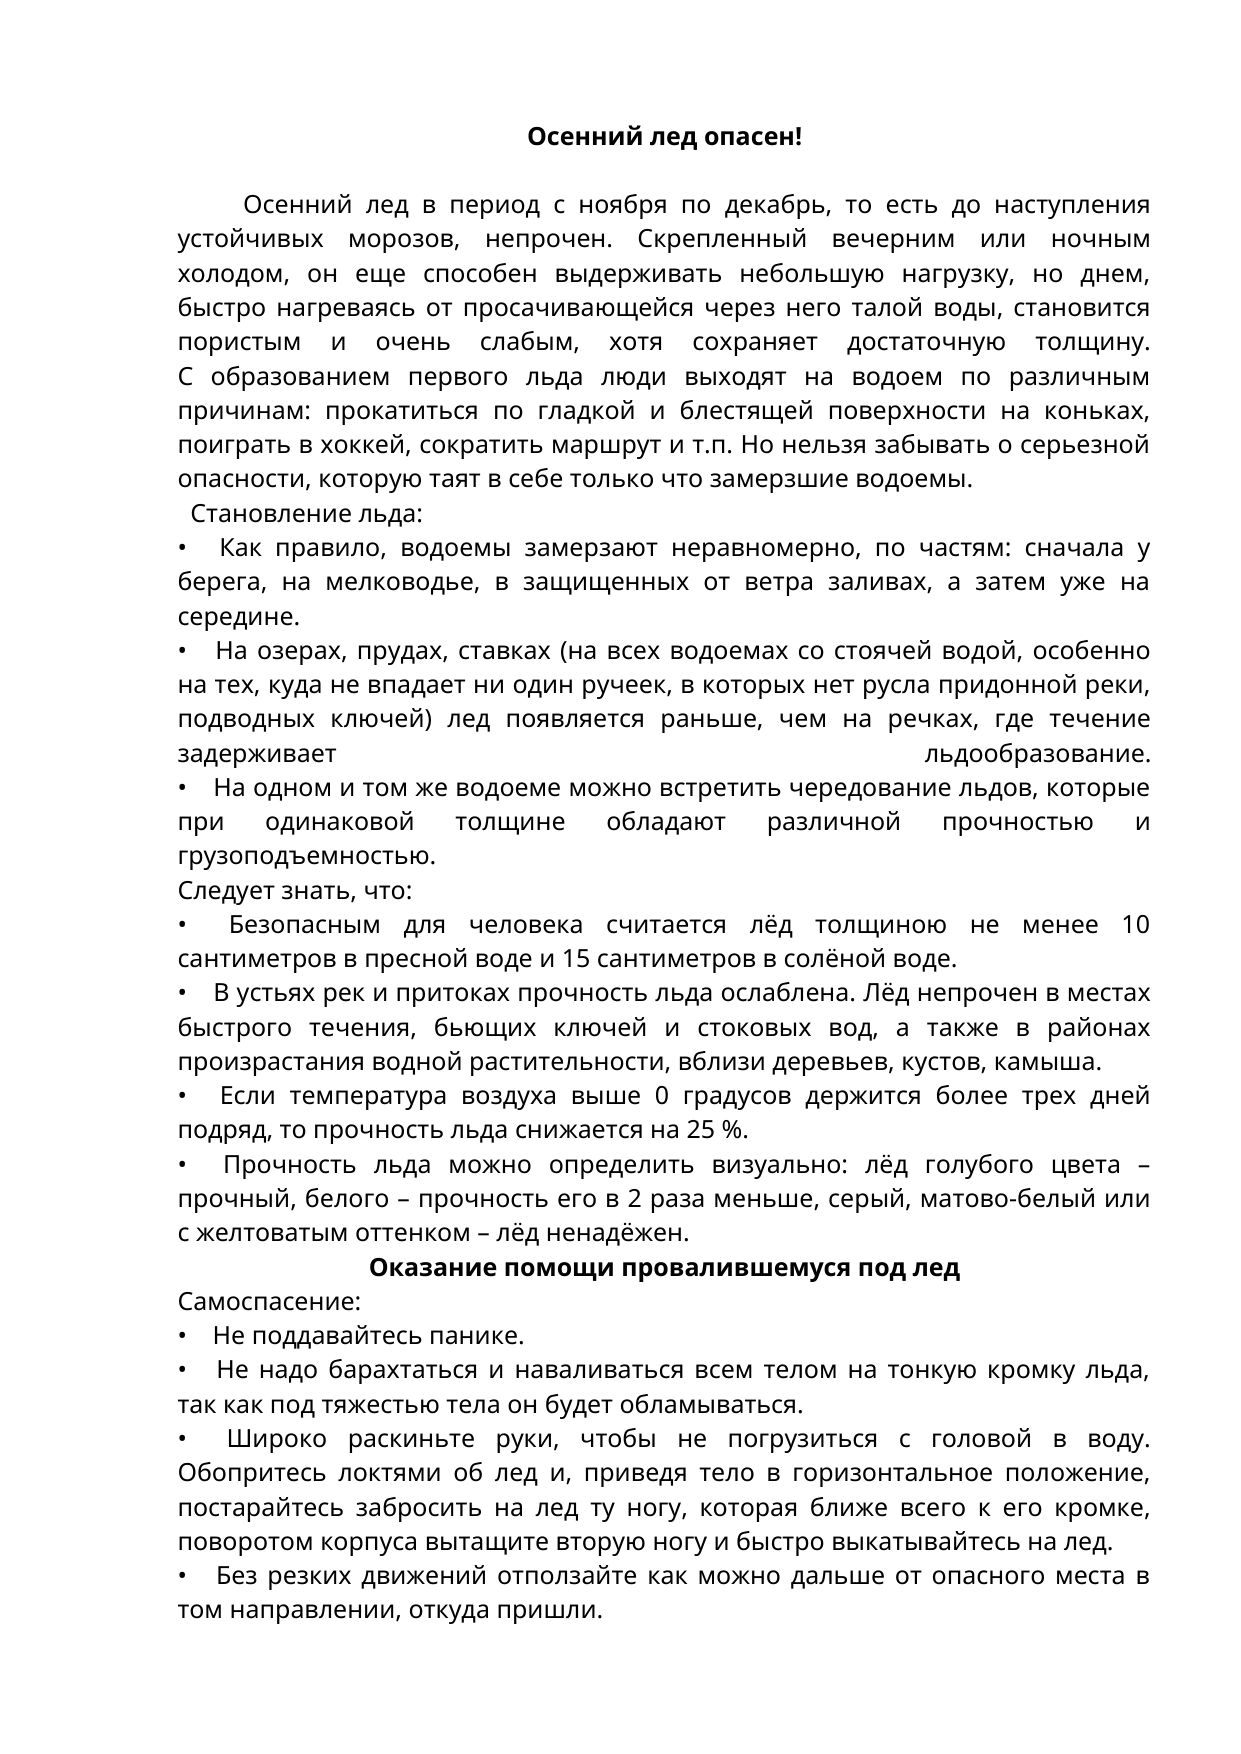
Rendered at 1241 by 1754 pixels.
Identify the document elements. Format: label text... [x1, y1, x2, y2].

text Осенний лед опасен! [177, 118, 1152, 152]
text • В устьях рек и притоках прочность льда ослаблена. Лёд непрочен в местах быстрого течения, бьющих ключей и стоковых вод, а также в районах произрастания водной растительности, вблизи деревьев, кустов, камыша. [177, 975, 1152, 1078]
text • Прочность льда можно определить визуально: лёд голубого цвета – прочный, белого – прочность его в 2 раза меньше, серый, матово-белый или с желтоватым оттенком – лёд ненадёжен. [177, 1146, 1152, 1249]
text • Если температура воздуха выше 0 градусов держится более трех дней подряд, то прочность льда снижается на 25 %. [177, 1078, 1152, 1146]
text • Как правило, водоемы замерзают неравномерно, по частям: сначала у берега, на мелководье, в защищенных от ветра заливах, а затем уже на середине. • На озерах, прудах, ставках (на всех водоемах со стоячей водой, особенно на тех, куда не впадает ни один ручеек, в которых нет русла придонной реки, подводных ключей) лед появляется раньше, чем на речках, где течение задерживает льдообразование. • На одном и том же водоеме можно встретить чередование льдов, которые при одинаковой толщине обладают различной прочностью и грузоподъемностью. Следует знать, что: [177, 529, 1152, 906]
text • Широко раскиньте руки, чтобы не погрузиться с головой в воду. Обопритесь локтями об лед и, приведя тело в горизонтальное положение, постарайтесь забросить на лед ту ногу, которая ближе всего к его кромке, поворотом корпуса вытащите вторую ногу и быстро выкатывайтесь на лед. [177, 1420, 1152, 1557]
text Становление льда: [177, 495, 1152, 529]
text Осенний лед в период с ноября по декабрь, то есть до наступления устойчивых морозов, непрочен. Скрепленный вечерним или ночным холодом, он еще способен выдерживать небольшую нагрузку, но днем, быстро нагреваясь от просачивающейся через него талой воды, становится пористым и очень слабым, хотя сохраняет достаточную толщину. С образованием первого льда люди выходят на водоем по различным причинам: прокатиться по гладкой и блестящей поверхности на коньках, поиграть в хоккей, сократить маршрут и т.п. Но нельзя забывать о серьезной опасности, которую таят в себе только что замерзшие водоемы. [177, 187, 1152, 495]
text Оказание помощи провалившемуся под лед [177, 1249, 1152, 1283]
text • Не надо барахтаться и наваливаться всем телом на тонкую кромку льда, так как под тяжестью тела он будет обламываться. [177, 1352, 1152, 1420]
text • Без резких движений отползайте как можно дальше от опасного места в том направлении, откуда пришли. [177, 1557, 1152, 1626]
text • Безопасным для человека считается лёд толщиною не менее 10 сантиметров в пресной воде и 15 сантиметров в солёной воде. [177, 906, 1152, 975]
text Самоспасение: • Не поддавайтесь панике. [177, 1283, 1152, 1352]
